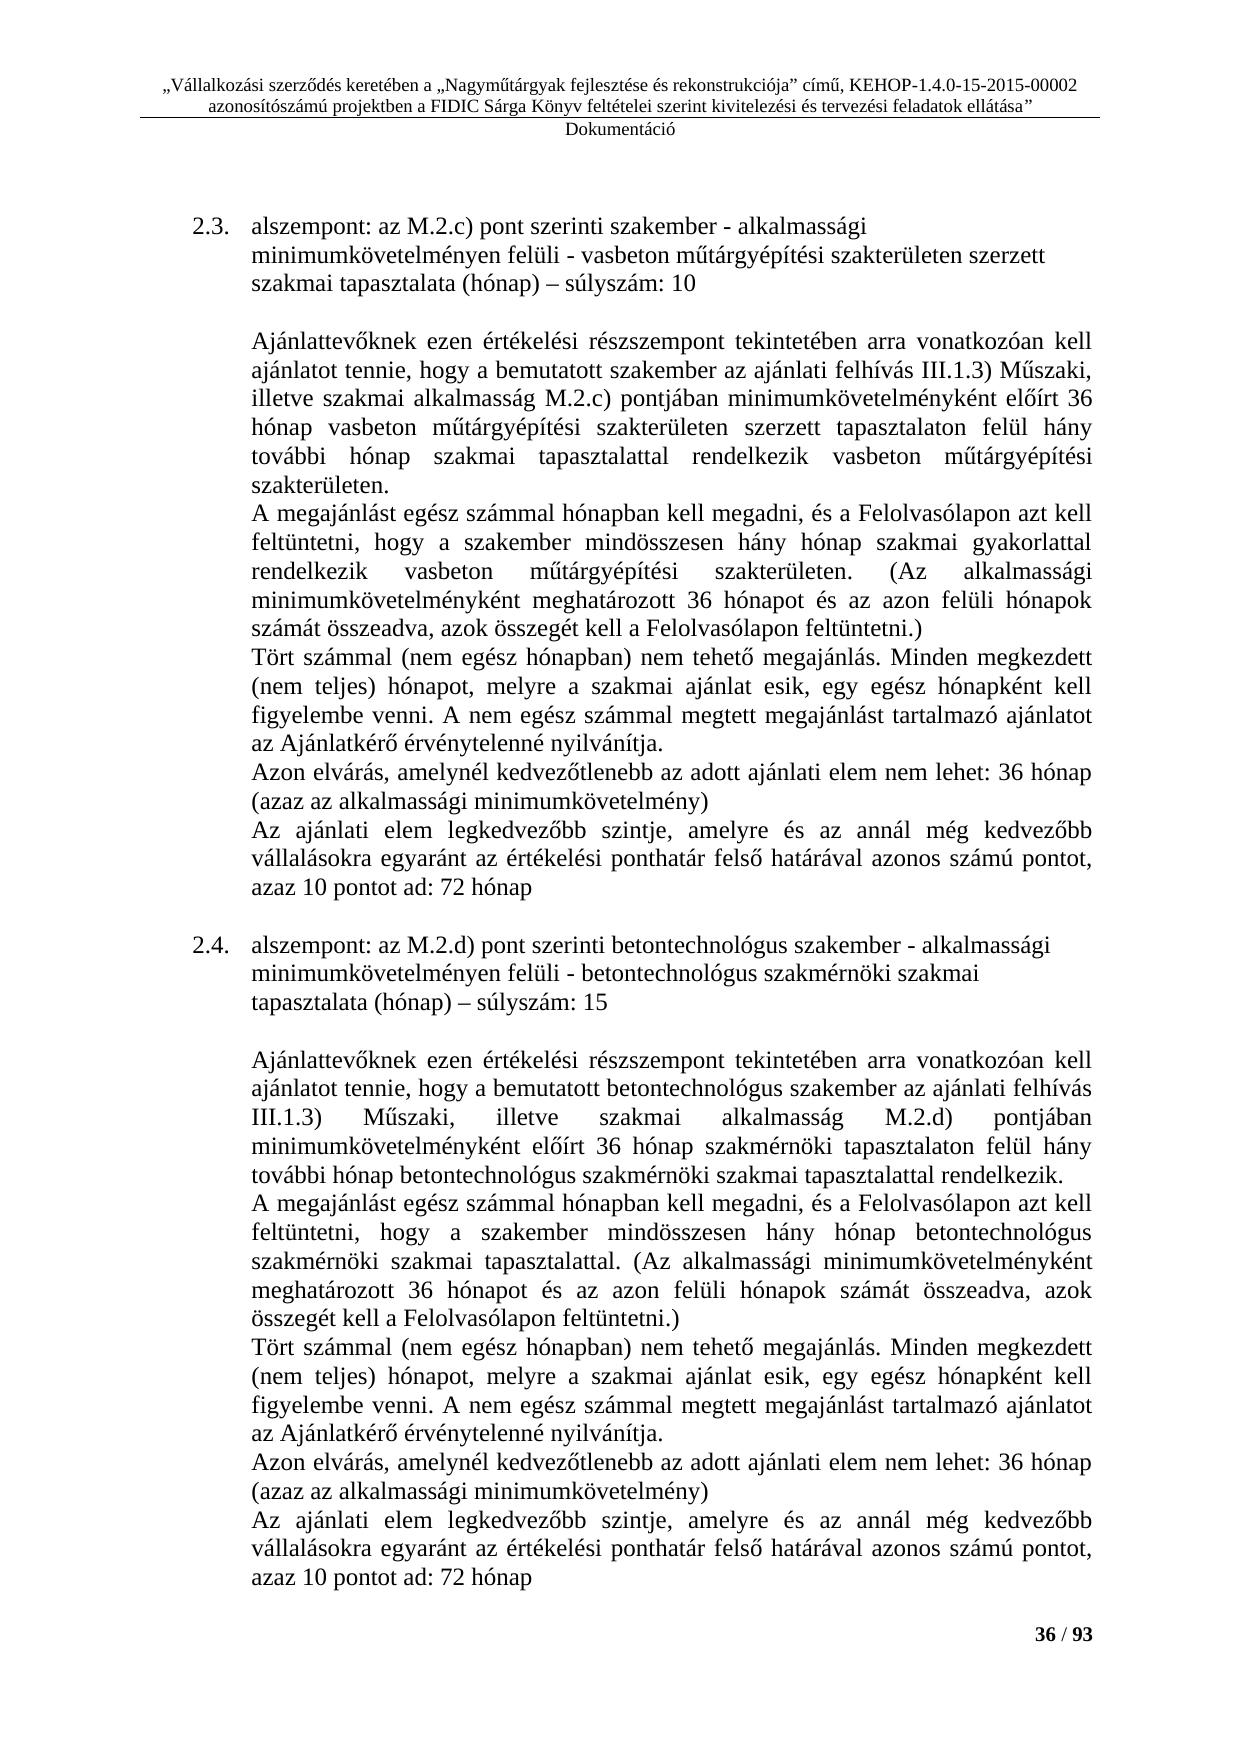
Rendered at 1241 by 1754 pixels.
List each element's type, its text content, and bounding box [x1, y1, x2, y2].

list Az ajánlati elem legkedvezőbb szintje, amelyre és az annál még kedvezőbb vállalásokra egyaránt az értékelési ponthatár felső határával azonos számú pontot, azaz 10 pontot ad: 72 hónap [251, 815, 1093, 901]
list alszempont: az M.2.c) pont szerinti szakember - alkalmassági minimumkövetelményen felüli - vasbeton műtárgyépítési szakterületen szerzett szakmai tapasztalata (hónap) – súlyszám: 10 [192, 211, 1093, 297]
list Tört számmal (nem egész hónapban) nem tehető megajánlás. Minden megkezdett (nem teljes) hónapot, melyre a szakmai ajánlat esik, egy egész hónapként kell figyelembe venni. A nem egész számmal megtett megajánlást tartalmazó ajánlatot az Ajánlatkérő érvénytelenné nyilvánítja. [251, 642, 1093, 757]
list Tört számmal (nem egész hónapban) nem tehető megajánlás. Minden megkezdett (nem teljes) hónapot, melyre a szakmai ajánlat esik, egy egész hónapként kell figyelembe venni. A nem egész számmal megtett megajánlást tartalmazó ajánlatot az Ajánlatkérő érvénytelenné nyilvánítja. [251, 1332, 1093, 1447]
list alszempont: az M.2.d) pont szerinti betontechnológus szakember - alkalmassági minimumkövetelményen felüli - betontechnológus szakmérnöki szakmai tapasztalata (hónap) – súlyszám: 15 [192, 930, 1093, 1016]
list Azon elvárás, amelynél kedvezőtlenebb az adott ajánlati elem nem lehet: 36 hónap (azaz az alkalmassági minimumkövetelmény) [251, 757, 1093, 815]
list Ajánlattevőknek ezen értékelési részszempont tekintetében arra vonatkozóan kell ajánlatot tennie, hogy a bemutatott szakember az ajánlati felhívás III.1.3) Műszaki, illetve szakmai alkalmasság M.2.c) pontjában minimumkövetelményként előírt 36 hónap vasbeton műtárgyépítési szakterületen szerzett tapasztalaton felül hány további hónap szakmai tapasztalattal rendelkezik vasbeton műtárgyépítési szakterületen. [251, 326, 1093, 498]
list Ajánlattevőknek ezen értékelési részszempont tekintetében arra vonatkozóan kell ajánlatot tennie, hogy a bemutatott betontechnológus szakember az ajánlati felhívás III.1.3) Műszaki, illetve szakmai alkalmasság M.2.d) pontjában minimumkövetelményként előírt 36 hónap szakmérnöki tapasztalaton felül hány további hónap betontechnológus szakmérnöki szakmai tapasztalattal rendelkezik. [251, 1045, 1093, 1188]
list Az ajánlati elem legkedvezőbb szintje, amelyre és az annál még kedvezőbb vállalásokra egyaránt az értékelési ponthatár felső határával azonos számú pontot, azaz 10 pontot ad: 72 hónap [251, 1505, 1093, 1591]
list A megajánlást egész számmal hónapban kell megadni, és a Felolvasólapon azt kell feltüntetni, hogy a szakember mindösszesen hány hónap betontechnológus szakmérnöki szakmai tapasztalattal. (Az alkalmassági minimumkövetelményként meghatározott 36 hónapot és az azon felüli hónapok számát összeadva, azok összegét kell a Felolvasólapon feltüntetni.) [251, 1188, 1093, 1332]
list Azon elvárás, amelynél kedvezőtlenebb az adott ajánlati elem nem lehet: 36 hónap (azaz az alkalmassági minimumkövetelmény) [251, 1447, 1093, 1505]
